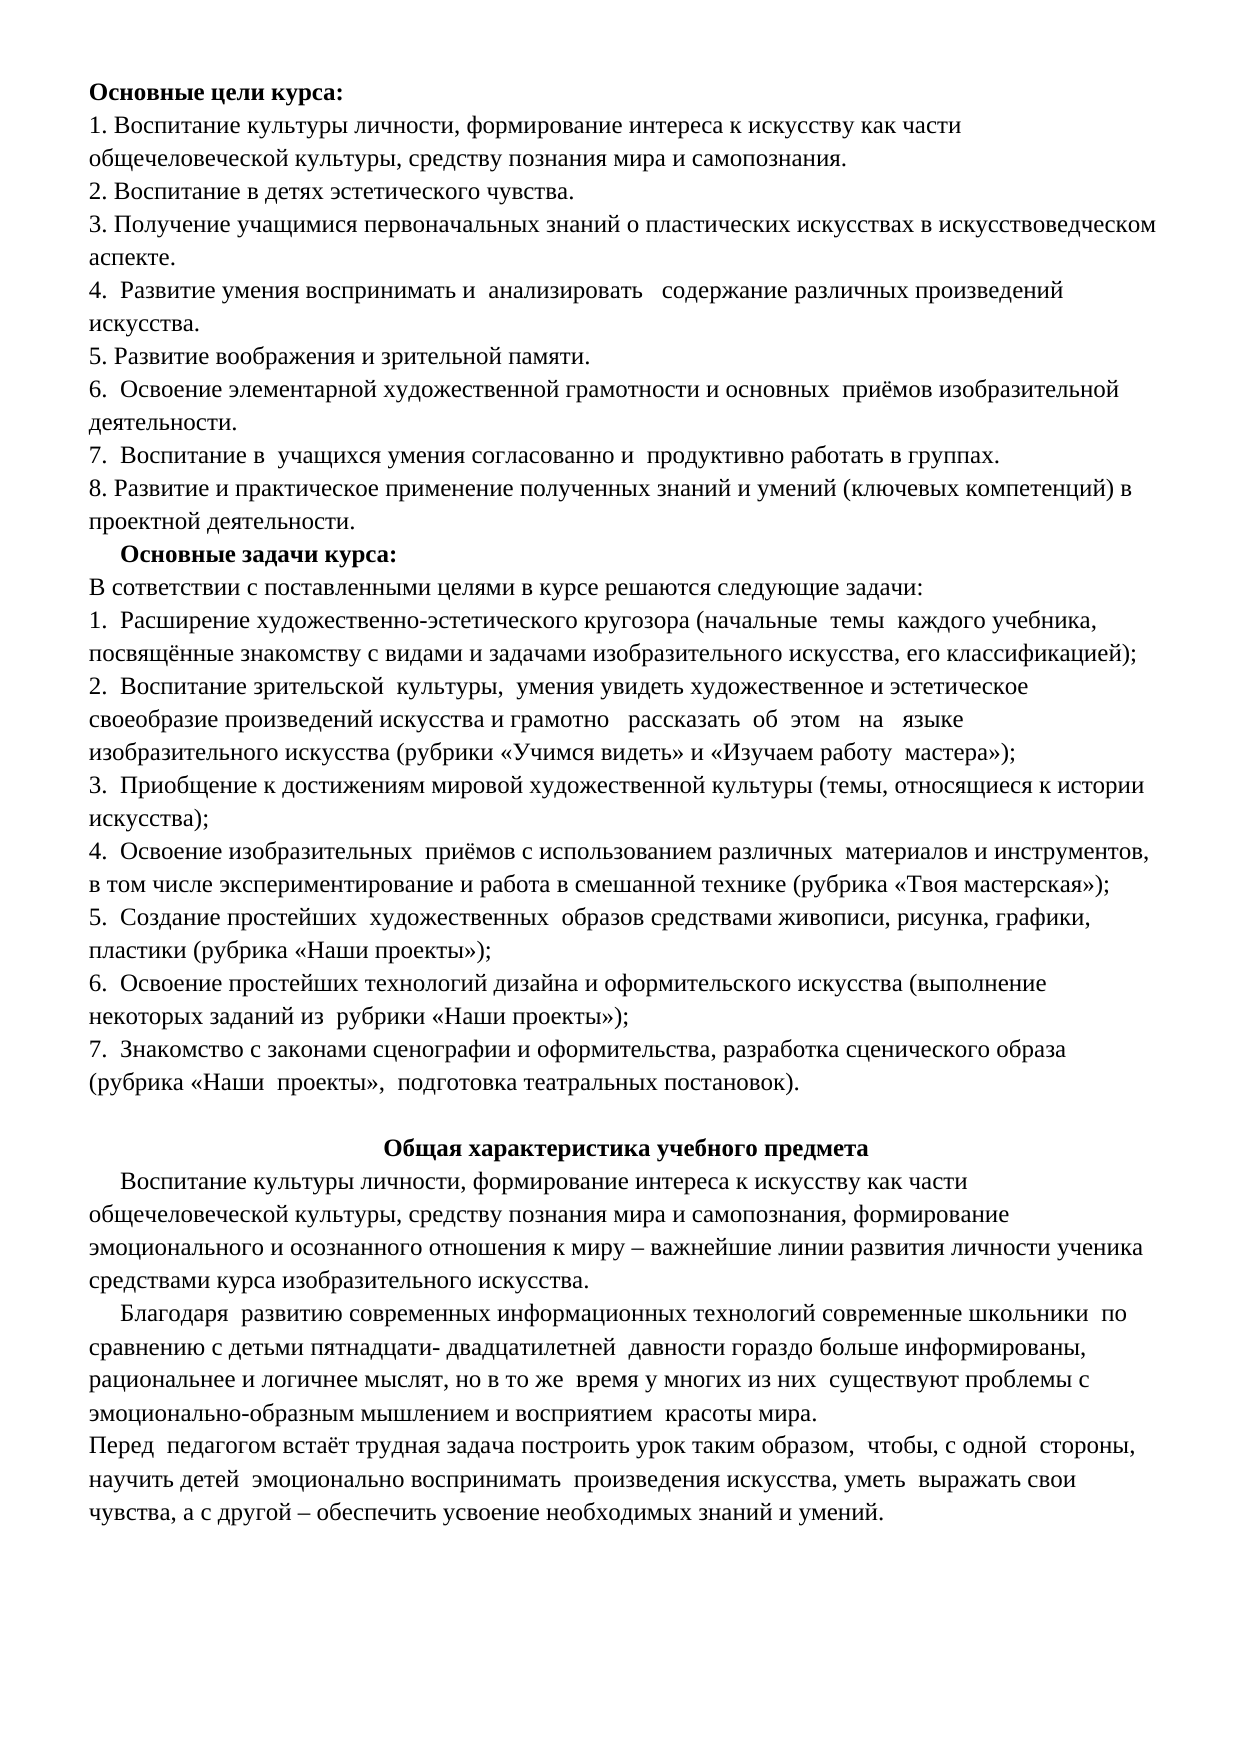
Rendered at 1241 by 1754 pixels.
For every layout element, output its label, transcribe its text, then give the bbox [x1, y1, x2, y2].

text 7. Воспитание в учащихся умения согласованно и продуктивно работать в группах. [89, 440, 1163, 469]
text 4. Развитие умения воспринимать и анализировать содержание различных произведений искусства. [89, 275, 1163, 337]
text Благодаря развитию современных информационных технологий современные школьники по сравнению с детьми пятнадцати- двадцатилетней давности гораздо больше информированы, рациональнее и логичнее мыслят, но в то же время у многих из них существуют проблемы с эмоционально-образным мышлением и восприятием красоты мира. [89, 1298, 1163, 1426]
text 4. Освоение изобразительных приёмов с использованием различных материалов и инструментов, в том числе экспериментирование и работа в смешанной технике (рубрика «Твоя мастерская»); [89, 836, 1163, 898]
text 2. Воспитание в детях эстетического чувства. [89, 176, 1163, 204]
text 6. Освоение элементарной художественной грамотности и основных приёмов изобразительной деятельности. [89, 374, 1163, 436]
text 7. Знакомство с законами сценографии и оформительства, разработка сценического образа (рубрика «Наши проекты», подготовка театральных постановок). [89, 1034, 1163, 1096]
text 1. Воспитание культуры личности, формирование интереса к искусству как части общечеловеческой культуры, средству познания мира и самопознания. [89, 110, 1163, 172]
text 3. Приобщение к достижениям мировой художественной культуры (темы, относящиеся к истории искусства); [89, 770, 1163, 832]
text Перед педагогом встаёт трудная задача построить урок таким образом, чтобы, с одной стороны, научить детей эмоционально воспринимать произведения искусства, уметь выражать свои чувства, а с другой – обеспечить усвоение необходимых знаний и умений. [89, 1431, 1163, 1525]
text Основные цели курса: [89, 77, 1163, 106]
text 5. Развитие воображения и зрительной памяти. [89, 341, 1163, 370]
text 2. Воспитание зрительской культуры, умения увидеть художественное и эстетическое своеобразие произведений искусства и грамотно рассказать об этом на языке изобразительного искусства (рубрики «Учимся видеть» и «Изучаем работу мастера»); [89, 671, 1163, 766]
text 8. Развитие и практическое применение полученных знаний и умений (ключевых компетенций) в проектной деятельности. [89, 473, 1163, 535]
text 1. Расширение художественно-эстетического кругозора (начальные темы каждого учебника, посвящённые знакомству с видами и задачами изобразительного искусства, его классификацией); [89, 605, 1163, 667]
text 5. Создание простейших художественных образов средствами живописи, рисунка, графики, пластики (рубрика «Наши проекты»); [89, 902, 1163, 964]
text 3. Получение учащимися первоначальных знаний о пластических искусствах в искусствоведческом аспекте. [89, 209, 1163, 271]
text Основные задачи курса: [89, 539, 1163, 568]
text 6. Освоение простейших технологий дизайна и оформительского искусства (выполнение некоторых заданий из рубрики «Наши проекты»); [89, 968, 1163, 1030]
text Общая характеристика учебного предмета [89, 1133, 1163, 1162]
text Воспитание культуры личности, формирование интереса к искусству как части общечеловеческой культуры, средству познания мира и самопознания, формирование эмоционального и осознанного отношения к миру – важнейшие линии развития личности ученика средствами курса изобразительного искусства. [89, 1166, 1163, 1294]
text В сответствии с поставленными целями в курсе решаются следующие задачи: [89, 572, 1163, 601]
